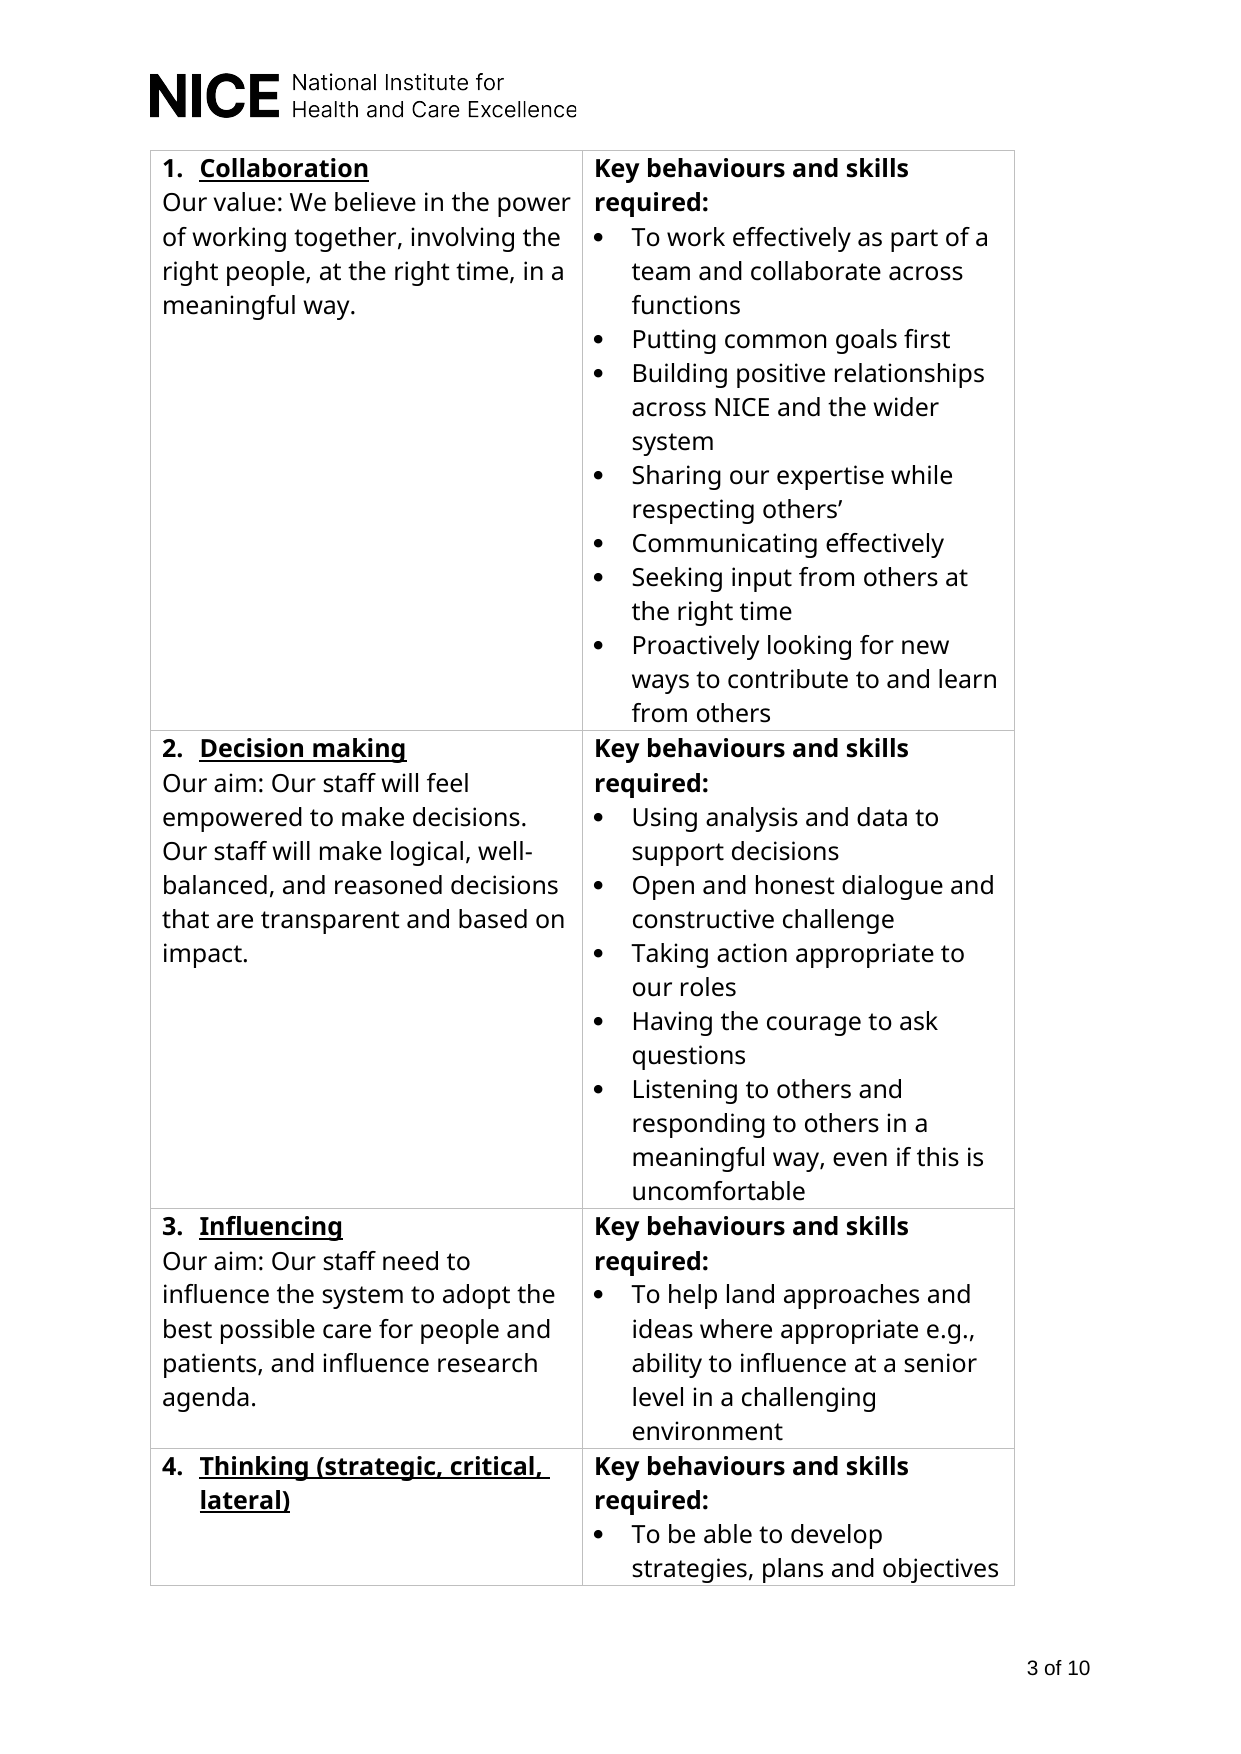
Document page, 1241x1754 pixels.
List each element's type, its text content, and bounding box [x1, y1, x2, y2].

picture [150, 73, 577, 118]
table_cell Decision making Our aim: Our staff will feel empowered to make decisions. Our staff will make logical, well-balanced, and reasoned decisions that are transparent and based on impact. [151, 731, 582, 1208]
table_cell Key behaviours and skills required: Using analysis and data to support decisions Open and honest dialogue and constructive challenge Taking action appropriate to our roles Having the courage to ask questions Listening to others and responding to others in a meaningful way, even if this is uncomfortable [583, 731, 1014, 1208]
table_cell Key behaviours and skills required: To help land approaches and ideas where appropriate e.g., ability to influence at a senior level in a challenging environment [583, 1209, 1014, 1447]
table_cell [151, 1449, 582, 1585]
table_header Collaboration Our value: We believe in the power of working together, involving the right people, at the right time, in a meaningful way. [151, 151, 582, 730]
table_header Key behaviours and skills required: To work effectively as part of a team and collaborate across functions Putting common goals first Building positive relationships across NICE and the wider system Sharing our expertise while respecting others’ Communicating effectively Seeking input from others at the right time Proactively looking for new ways to contribute to and learn from others [583, 151, 1014, 730]
table_cell Influencing Our aim: Our staff need to influence the system to adopt the best possible care for people and patients, and influence research agenda. [151, 1209, 582, 1447]
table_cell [583, 1449, 1014, 1585]
